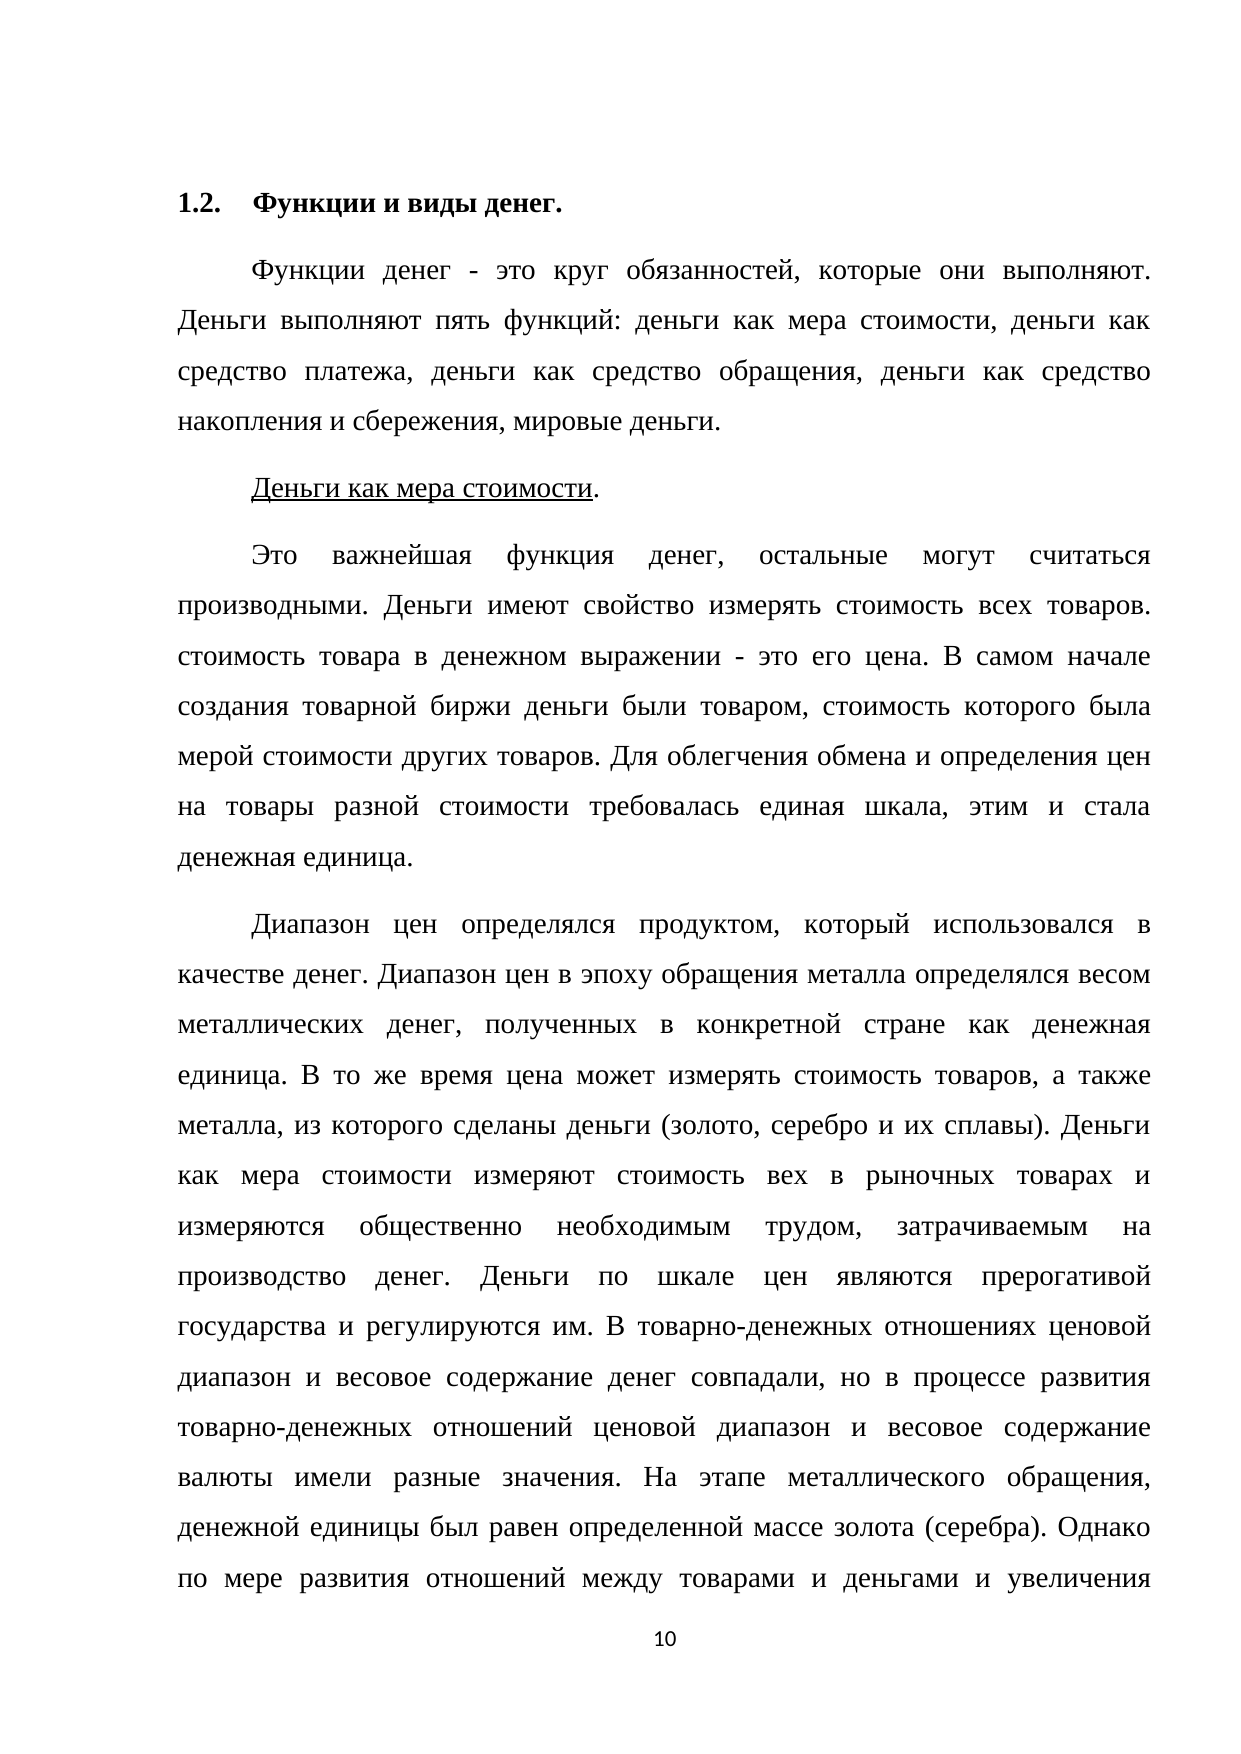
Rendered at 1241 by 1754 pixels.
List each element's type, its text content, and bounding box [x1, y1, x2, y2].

text Функции денег - это круг обязанностей, которые они выполняют. Деньги выполняют пять функций: деньги как мера стоимости, деньги как средство платежа, деньги как средство обращения, деньги как средство накопления и сбережения, мировые деньги. [177, 252, 1152, 437]
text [177, 906, 1152, 1593]
text Деньги как мера стоимости. [177, 470, 1152, 503]
text Это важнейшая функция денег, остальные могут считаться производными. Деньги имеют свойство измерять стоимость всех товаров. стоимость товара в денежном выражении - это его цена. В самом начале создания товарной биржи деньги были товаром, стоимость которого была мерой стоимости других товаров. Для облегчения обмена и определения цен на товары разной стоимости требовалась единая шкала, этим и стала денежная единица. [177, 537, 1152, 872]
list Функции и виды денег. [177, 185, 1152, 219]
